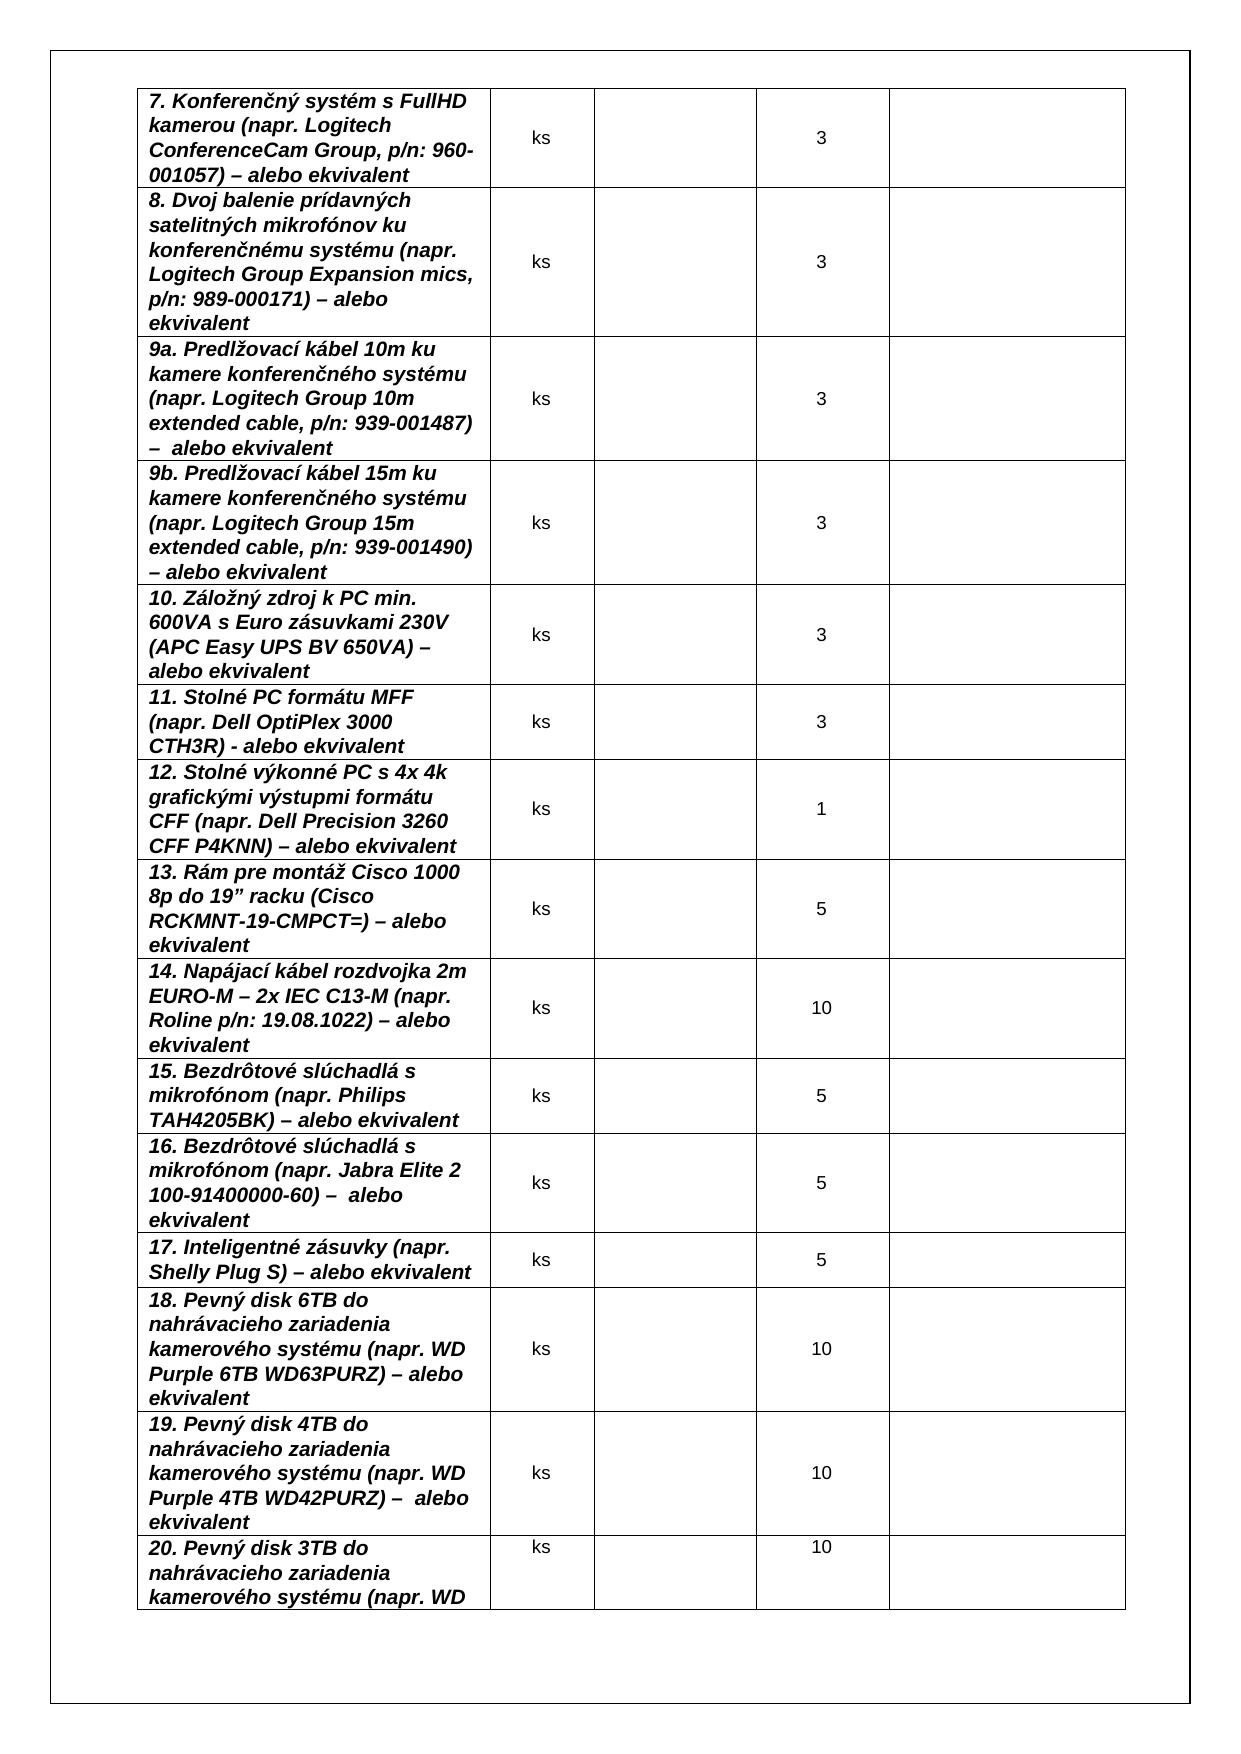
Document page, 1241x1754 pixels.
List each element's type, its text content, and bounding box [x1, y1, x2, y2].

table_cell [890, 1059, 1125, 1133]
table_cell 10 [757, 1288, 889, 1411]
table_cell [890, 1233, 1125, 1287]
table_cell [595, 1059, 756, 1133]
table_cell 19. Pevný disk 4TB do nahrávacieho zariadenia kamerového systému (napr. WD Purple 4TB WD42PURZ) – alebo ekvivalent [138, 1412, 490, 1535]
table_cell [890, 461, 1125, 584]
table_cell [595, 461, 756, 584]
table_cell 5 [757, 1059, 889, 1133]
table_cell 8. Dvoj balenie prídavných satelitných mikrofónov ku konferenčnému systému (napr. Logitech Group Expansion mics, p/n: 989-000171) – alebo ekvivalent [138, 188, 490, 336]
table_cell ks [491, 337, 594, 460]
table_cell [890, 89, 1125, 187]
table_cell 3 [757, 188, 889, 336]
table_cell 16. Bezdrôtové slúchadlá s mikrofónom (napr. Jabra Elite 2 100-91400000-60) – alebo ekvivalent [138, 1134, 490, 1232]
table_cell 3 [757, 337, 889, 460]
table_cell 11. Stolné PC formátu MFF (napr. Dell OptiPlex 3000 CTH3R) - alebo ekvivalent [138, 685, 490, 759]
table_cell 3 [757, 461, 889, 584]
table_cell [595, 685, 756, 759]
table_cell [890, 860, 1125, 958]
table_cell ks [491, 959, 594, 1058]
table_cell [138, 1536, 490, 1609]
table_cell [890, 188, 1125, 336]
table_cell 5 [757, 860, 889, 958]
table_cell [890, 1536, 1125, 1609]
table_cell 3 [757, 585, 889, 684]
table_cell ks [491, 1059, 594, 1133]
table_cell ks [491, 685, 594, 759]
table_cell [595, 337, 756, 460]
table_cell 10 [757, 1536, 889, 1609]
table_cell [595, 860, 756, 958]
table_cell [595, 1288, 756, 1411]
table_cell 10. Záložný zdroj k PC min. 600VA s Euro zásuvkami 230V (APC Easy UPS BV 650VA) – alebo ekvivalent [138, 585, 490, 684]
table_cell 1 [757, 760, 889, 858]
table_cell ks [491, 89, 594, 187]
table_cell [595, 89, 756, 187]
table_cell [890, 1134, 1125, 1232]
table_cell 5 [757, 1134, 889, 1232]
table_cell [595, 760, 756, 858]
table_cell 18. Pevný disk 6TB do nahrávacieho zariadenia kamerového systému (napr. WD Purple 6TB WD63PURZ) – alebo ekvivalent [138, 1288, 490, 1411]
table_cell ks [491, 461, 594, 584]
table_cell ks [491, 1134, 594, 1232]
table_cell [595, 188, 756, 336]
table_cell ks [491, 760, 594, 858]
table_cell [890, 1412, 1125, 1535]
table_cell 9a. Predlžovací kábel 10m ku kamere konferenčného systému (napr. Logitech Group 10m extended cable, p/n: 939-001487) – alebo ekvivalent [138, 337, 490, 460]
table_cell ks [491, 1412, 594, 1535]
table_cell [595, 1536, 756, 1609]
table_cell [890, 760, 1125, 858]
table_cell [890, 585, 1125, 684]
table_cell 17. Inteligentné zásuvky (napr. Shelly Plug S) – alebo ekvivalent [138, 1233, 490, 1287]
table_cell [890, 1288, 1125, 1411]
table_cell 10 [757, 959, 889, 1058]
table_cell [890, 959, 1125, 1058]
table_cell [595, 1233, 756, 1287]
table_cell [890, 685, 1125, 759]
table_cell 7. Konferenčný systém s FullHD kamerou (napr. Logitech ConferenceCam Group, p/n: 960-001057) – alebo ekvivalent [138, 89, 490, 187]
table_cell 15. Bezdrôtové slúchadlá s mikrofónom (napr. Philips TAH4205BK) – alebo ekvivalent [138, 1059, 490, 1133]
table_cell [595, 1412, 756, 1535]
table_cell [595, 959, 756, 1058]
table_cell [595, 1134, 756, 1232]
table_cell ks [491, 1536, 594, 1609]
table_cell ks [491, 1233, 594, 1287]
table_cell 5 [757, 1233, 889, 1287]
table_cell ks [491, 860, 594, 958]
table_cell 14. Napájací kábel rozdvojka 2m EURO-M – 2x IEC C13-M (napr. Roline p/n: 19.08.1022) – alebo ekvivalent [138, 959, 490, 1058]
table_cell 9b. Predlžovací kábel 15m ku kamere konferenčného systému (napr. Logitech Group 15m extended cable, p/n: 939-001490) – alebo ekvivalent [138, 461, 490, 584]
table_cell [595, 585, 756, 684]
table_cell [890, 337, 1125, 460]
table_cell 13. Rám pre montáž Cisco 1000 8p do 19” racku (Cisco RCKMNT-19-CMPCT=) – alebo ekvivalent [138, 860, 490, 958]
table_cell 12. Stolné výkonné PC s 4x 4k grafickými výstupmi formátu CFF (napr. Dell Precision 3260 CFF P4KNN) – alebo ekvivalent [138, 760, 490, 858]
table_cell ks [491, 585, 594, 684]
table_cell ks [491, 188, 594, 336]
table_cell 3 [757, 685, 889, 759]
table_cell 10 [757, 1412, 889, 1535]
table_cell 3 [757, 89, 889, 187]
table_cell ks [491, 1288, 594, 1411]
